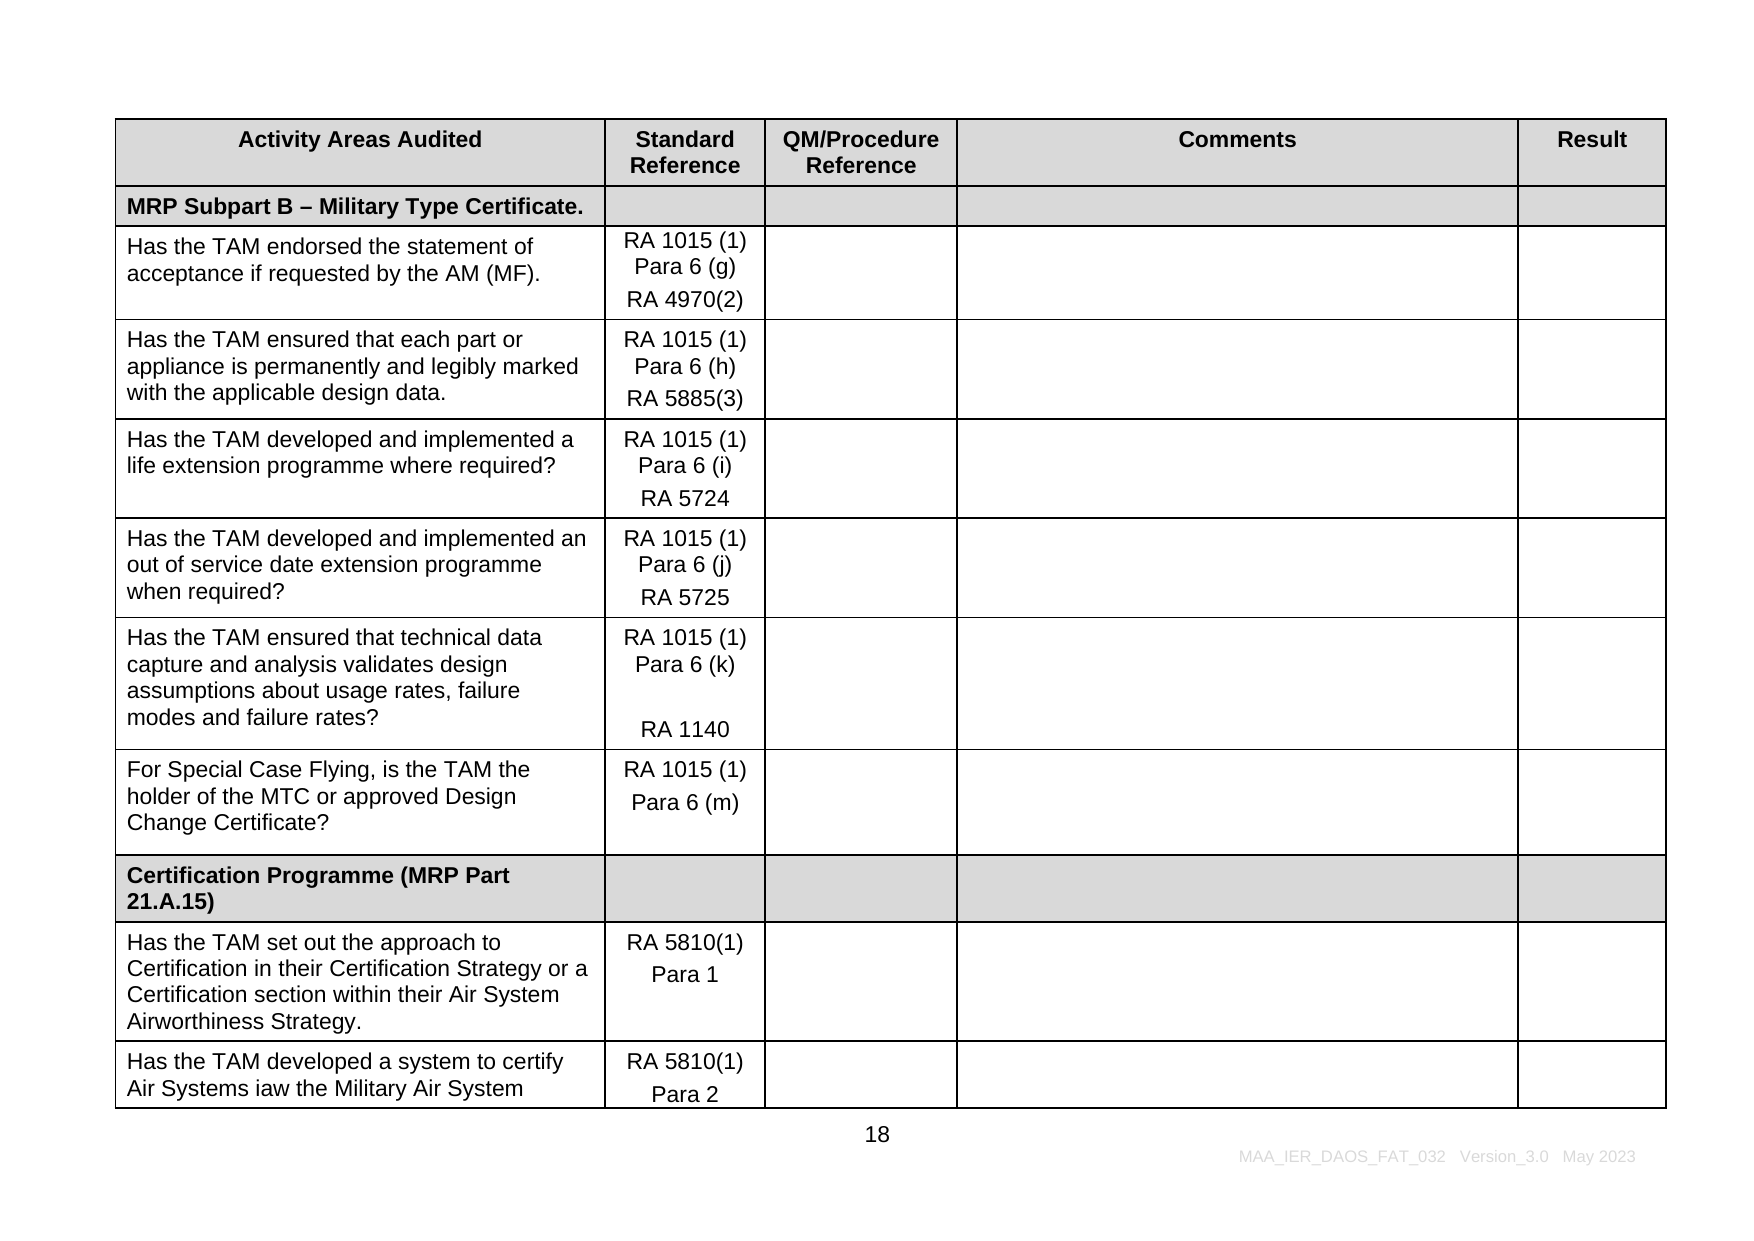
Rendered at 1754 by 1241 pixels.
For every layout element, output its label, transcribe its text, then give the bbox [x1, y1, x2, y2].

table_cell Certification Programme (MRP Part 21.A.15) [116, 856, 604, 921]
table_cell [958, 519, 1517, 617]
table_cell For Special Case Flying, is the TAM the holder of the MTC or approved Design Change Certificate? [116, 750, 604, 854]
table_header Standard Reference [606, 120, 764, 185]
table_cell [766, 750, 956, 854]
table_cell [766, 187, 956, 225]
table_cell RA 1015 (1) Para 6 (k) RA 1140 [606, 618, 764, 748]
table_cell RA 1015 (1) Para 6 (m) [606, 750, 764, 854]
table_header QM/Procedure Reference [766, 120, 956, 185]
table_cell RA 1015 (1) Para 6 (j) RA 5725 [606, 519, 764, 617]
table_header Comments [958, 120, 1517, 185]
table_cell [766, 923, 956, 1040]
table_cell [1519, 923, 1665, 1040]
table_cell [958, 320, 1517, 418]
table_cell [1519, 420, 1665, 517]
table_cell [766, 519, 956, 617]
table_cell RA 1015 (1) Para 6 (g) RA 4970(2) [606, 227, 764, 318]
table_cell RA 1015 (1) Para 6 (i) RA 5724 [606, 420, 764, 517]
table_header Activity Areas Audited [116, 120, 604, 185]
table_cell Has the TAM ensured that technical data capture and analysis validates design assumptions about usage rates, failure modes and failure rates? [116, 618, 604, 748]
table_cell [1519, 1042, 1665, 1107]
table_cell Has the TAM developed and implemented a life extension programme where required? [116, 420, 604, 517]
table_cell [766, 420, 956, 517]
table_cell [958, 187, 1517, 225]
table_cell Has the TAM ensured that each part or appliance is permanently and legibly marked with the applicable design data. [116, 320, 604, 418]
table_cell Has the TAM developed and implemented an out of service date extension programme when required? [116, 519, 604, 617]
table_cell [606, 856, 764, 921]
table_cell [958, 856, 1517, 921]
table_cell [958, 1042, 1517, 1107]
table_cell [116, 1042, 604, 1107]
table_cell [766, 320, 956, 418]
table_cell [1519, 618, 1665, 748]
table_cell RA 5810(1) Para 1 [606, 923, 764, 1040]
table_cell [1519, 519, 1665, 617]
table_cell [1519, 227, 1665, 318]
table_cell [1519, 856, 1665, 921]
table_cell [958, 923, 1517, 1040]
table_cell [958, 618, 1517, 748]
table_cell RA 1015 (1) Para 6 (h) RA 5885(3) [606, 320, 764, 418]
table_cell Has the TAM set out the approach to Certification in their Certification Strategy or a Certification section within their Air System Airworthiness Strategy. [116, 923, 604, 1040]
table_cell MRP Subpart B – Military Type Certificate. [116, 187, 604, 225]
table_cell [1519, 320, 1665, 418]
table_cell [958, 420, 1517, 517]
table_cell [606, 187, 764, 225]
table_cell [766, 618, 956, 748]
table_cell Has the TAM endorsed the statement of acceptance if requested by the AM (MF). [116, 227, 604, 318]
table_cell [766, 856, 956, 921]
table_cell [766, 227, 956, 318]
table_cell [958, 227, 1517, 318]
table_cell [1519, 187, 1665, 225]
table_cell RA 5810(1) Para 2 [606, 1042, 764, 1107]
table_header Result [1519, 120, 1665, 185]
table_cell [766, 1042, 956, 1107]
table_cell [958, 750, 1517, 854]
table_cell [1519, 750, 1665, 854]
